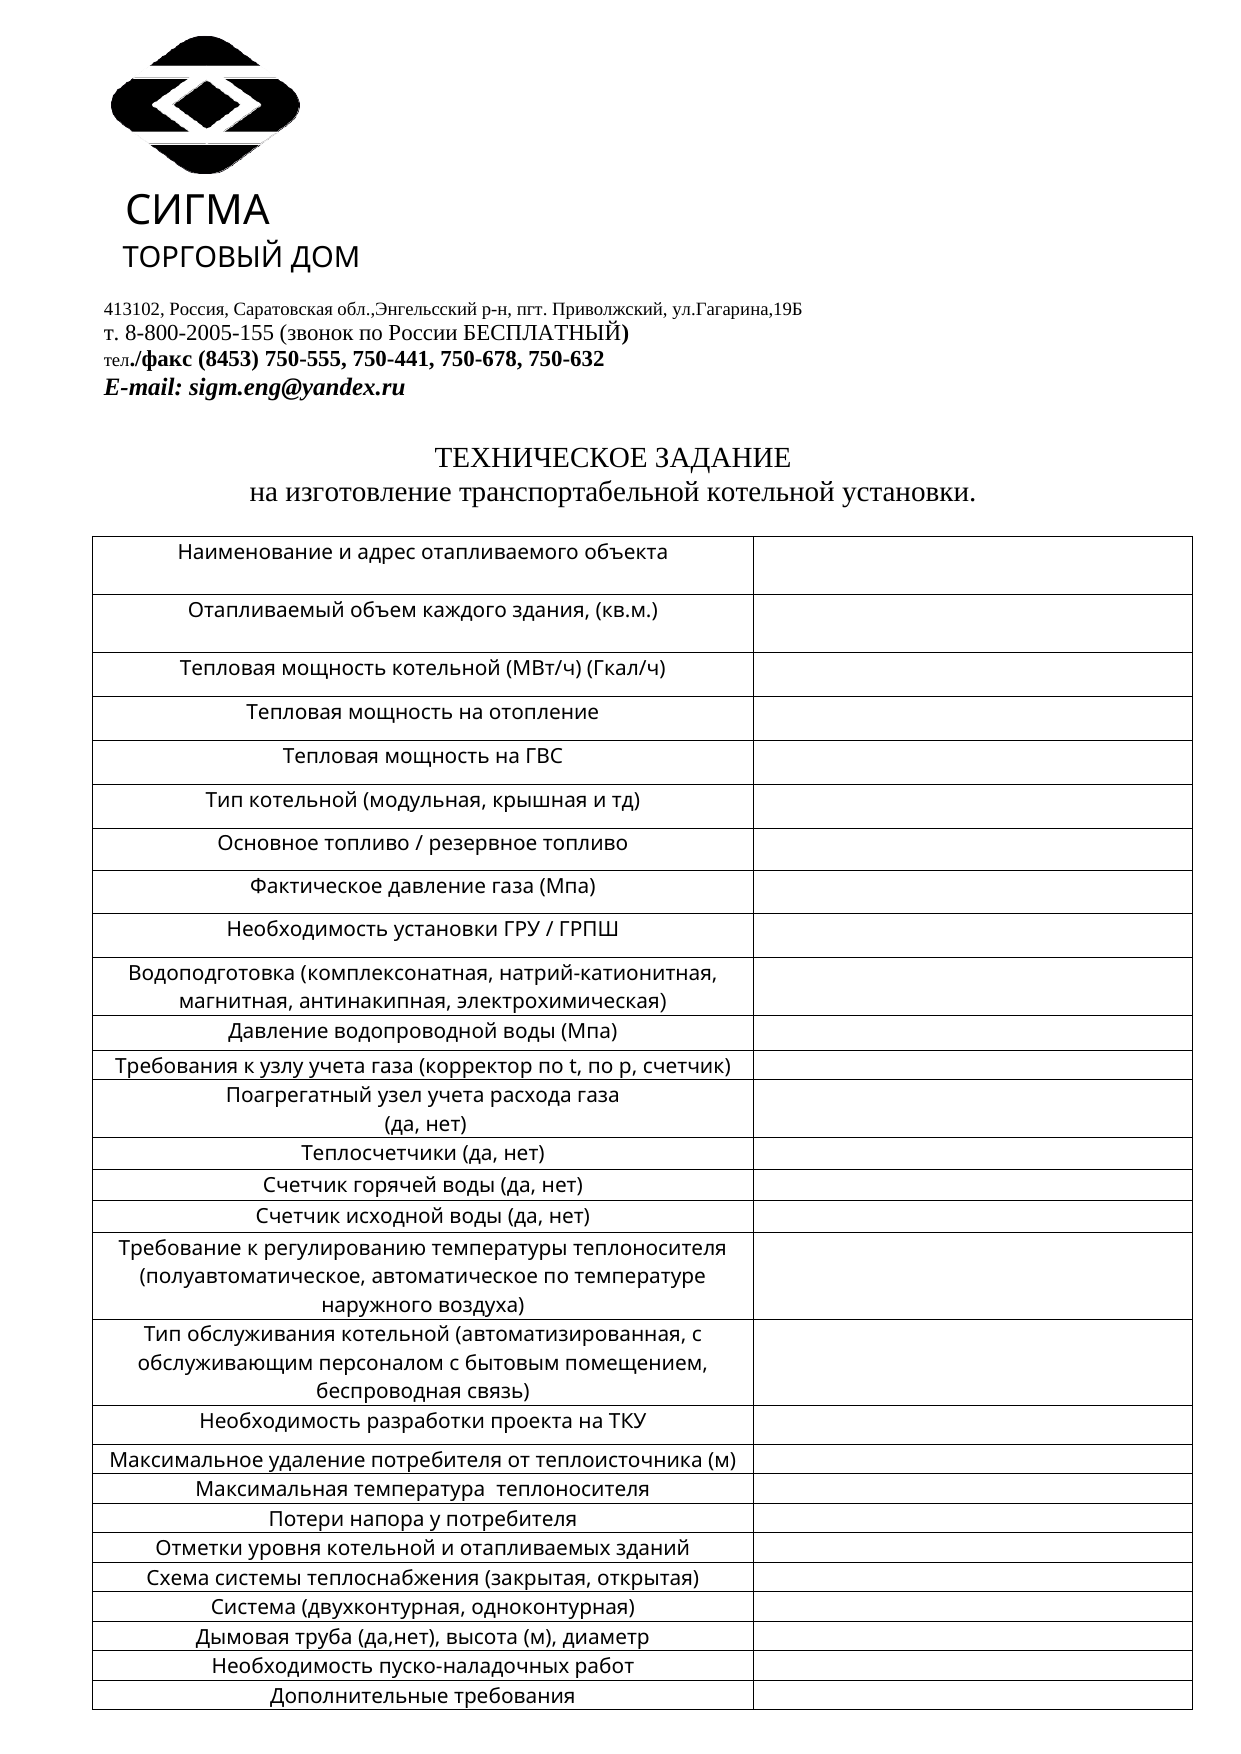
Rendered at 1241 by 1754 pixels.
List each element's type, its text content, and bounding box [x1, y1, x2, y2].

table_cell [754, 958, 1192, 1015]
table_cell Максимальная температура теплоносителя [93, 1474, 753, 1503]
table_cell [754, 1474, 1192, 1503]
table_cell [754, 1651, 1192, 1680]
table_cell Счетчик исходной воды (да, нет) [93, 1201, 753, 1232]
table_cell Дополнительные требования [93, 1681, 753, 1709]
table_cell [754, 653, 1192, 696]
table_cell Необходимость установки ГРУ / ГРПШ [93, 914, 753, 957]
text 413102, Россия, Саратовская обл.,Энгельсский р-н, пгт. Приволжский, ул.Гагарина,19Б [103, 298, 1122, 319]
table_cell Требования к узлу учета газа (корректор по t, по p, счетчик) [93, 1051, 753, 1079]
text т. 8-800-2005-155 (звонок по России БЕСПЛАТНЫЙ) [103, 319, 1122, 346]
table_cell [754, 914, 1192, 957]
table_cell Основное топливо / резервное топливо [93, 829, 753, 870]
table_cell Необходимость пуско-наладочных работ [93, 1651, 753, 1680]
table_cell [754, 1051, 1192, 1079]
table_cell [754, 595, 1192, 652]
table_cell [754, 697, 1192, 740]
table_cell Тип обслуживания котельной (автоматизированная, с обслуживающим персоналом с бытовым помещением, беспроводная связь) [93, 1320, 753, 1405]
table_cell [754, 1320, 1192, 1405]
table_cell [754, 1080, 1192, 1137]
table_cell [754, 1622, 1192, 1650]
table_cell [754, 1445, 1192, 1473]
table_cell [754, 1016, 1192, 1050]
text на изготовление транспортабельной котельной установки. [103, 474, 1122, 507]
table_cell Тепловая мощность на отопление [93, 697, 753, 740]
text ТОРГОВЫЙ ДОМ [103, 236, 1122, 276]
table_cell Система (двухконтурная, одноконтурная) [93, 1592, 753, 1621]
table_cell Тип котельной (модульная, крышная и тд) [93, 785, 753, 827]
table_cell Теплосчетчики (да, нет) [93, 1138, 753, 1169]
table_cell Схема системы теплоснабжения (закрытая, открытая) [93, 1563, 753, 1591]
table_cell [754, 1233, 1192, 1318]
text СИГМА [103, 179, 1122, 236]
table_header [754, 537, 1192, 594]
table_cell Отметки уровня котельной и отапливаемых зданий [93, 1533, 753, 1562]
table_cell Потери напора у потребителя [93, 1504, 753, 1532]
table_cell Требование к регулированию температуры теплоносителя (полуавтоматическое, автоматическое по температуре наружного воздуха) [93, 1233, 753, 1318]
table_cell Поагрегатный узел учета расхода газа (да, нет) [93, 1080, 753, 1137]
table_cell [754, 1170, 1192, 1200]
table_cell [754, 1406, 1192, 1444]
table_cell [754, 1138, 1192, 1169]
table_cell [754, 829, 1192, 870]
table_cell [754, 785, 1192, 827]
table_cell [754, 871, 1192, 913]
table_cell [754, 1533, 1192, 1562]
text тел./факс (8453) 750-555, 750-441, 750-678, 750-632 [103, 346, 1122, 372]
table_cell Тепловая мощность на ГВС [93, 741, 753, 784]
table_cell Тепловая мощность котельной (МВт/ч) (Гкал/ч) [93, 653, 753, 696]
table_cell Необходимость разработки проекта на ТКУ [93, 1406, 753, 1444]
table_header Наименование и адрес отапливаемого объекта [93, 537, 753, 594]
table_cell [754, 741, 1192, 784]
table_cell Отапливаемый объем каждого здания, (кв.м.) [93, 595, 753, 652]
table_cell Максимальное удаление потребителя от теплоисточника (м) [93, 1445, 753, 1473]
table_cell [754, 1563, 1192, 1591]
table_cell Водоподготовка (комплексонатная, натрий-катионитная, магнитная, антинакипная, электрохимическая) [93, 958, 753, 1015]
table_cell Дымовая труба (да,нет), высота (м), диаметр [93, 1622, 753, 1650]
table_cell Счетчик горячей воды (да, нет) [93, 1170, 753, 1200]
text ТЕХНИЧЕСКОЕ ЗАДАНИЕ [103, 440, 1122, 474]
text E-mail: sigm.eng@yandex.ru [103, 372, 1122, 401]
table_cell Фактическое давление газа (Мпа) [93, 871, 753, 913]
table_cell [754, 1201, 1192, 1232]
table_cell [754, 1681, 1192, 1709]
table_cell [754, 1592, 1192, 1621]
table_cell [754, 1504, 1192, 1532]
table_cell Давление водопроводной воды (Мпа) [93, 1016, 753, 1050]
